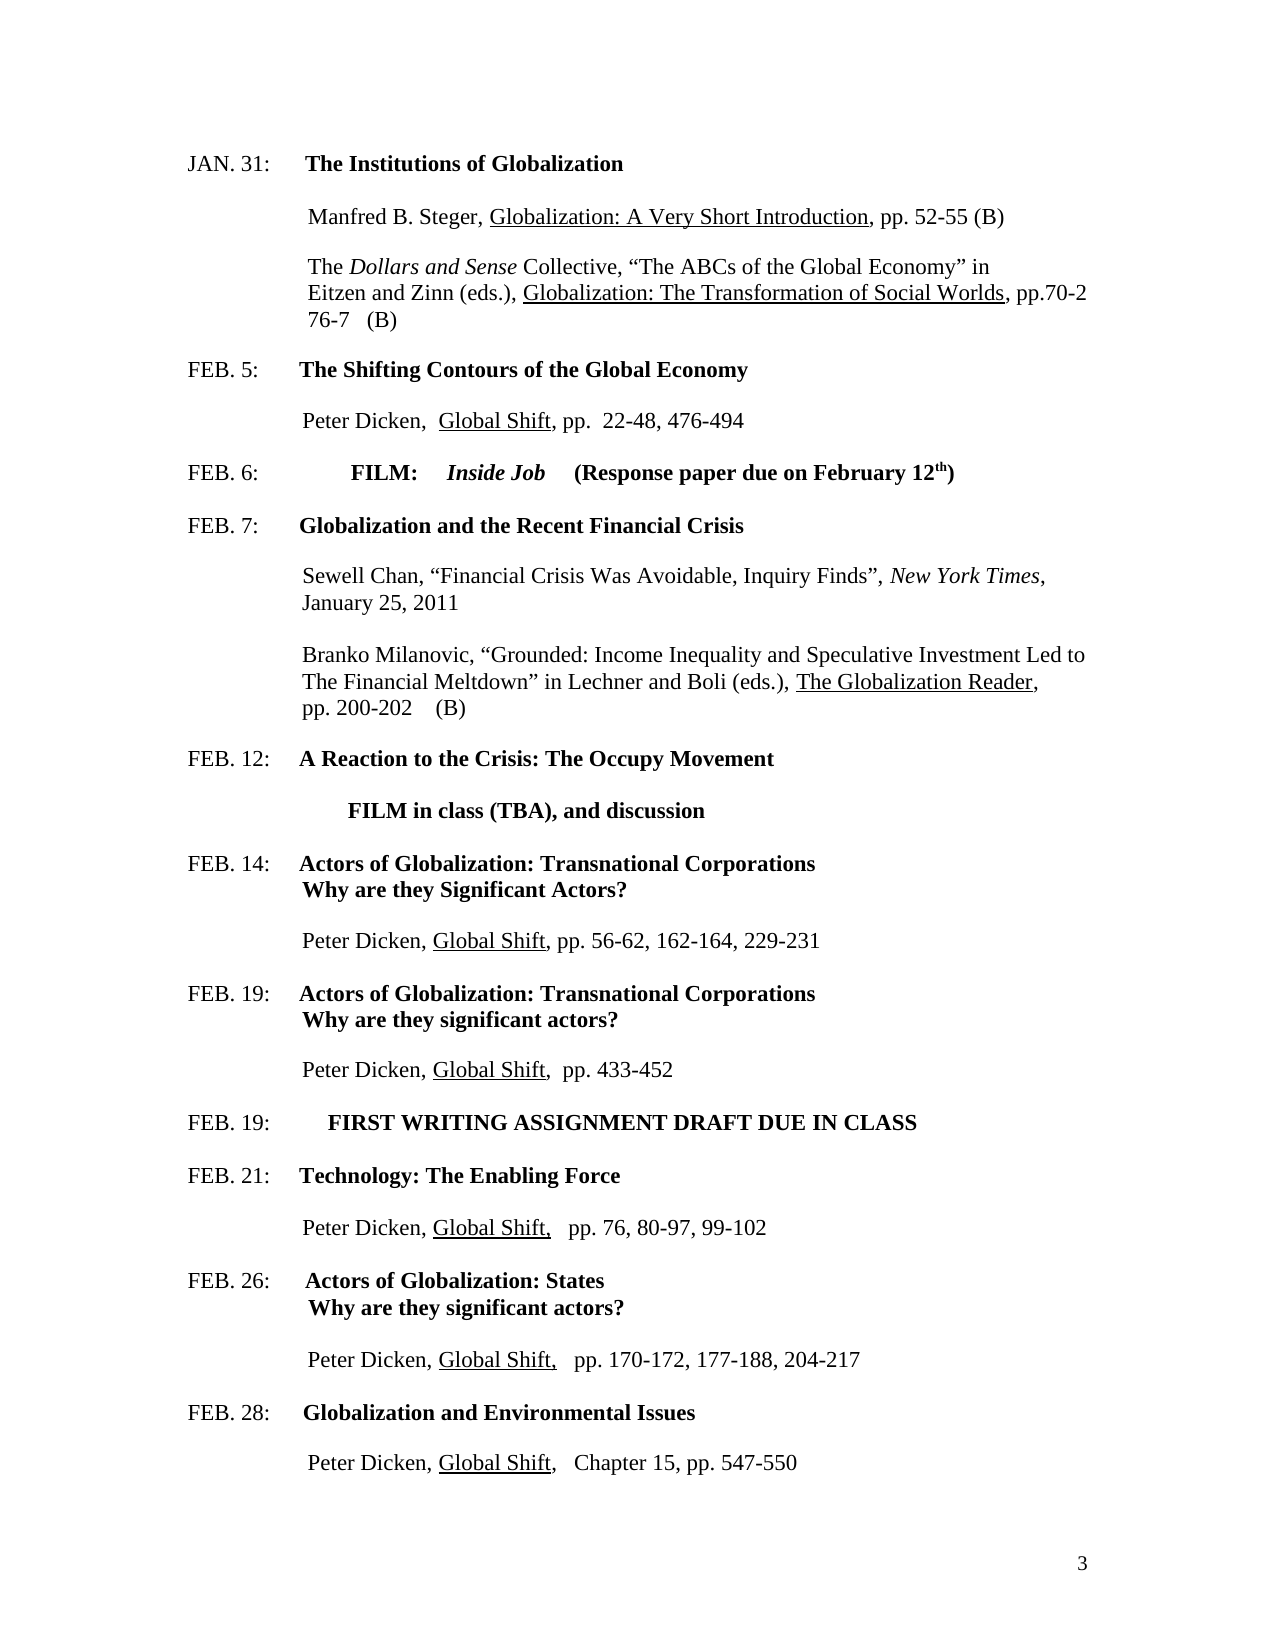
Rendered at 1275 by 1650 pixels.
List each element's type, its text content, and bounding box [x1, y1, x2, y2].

text The Financial Meltdown” in Lechner and Boli (eds.), The Globalization Reader, [187, 668, 1087, 694]
text Why are they significant actors? [187, 1293, 1087, 1320]
text FEB. 21: Technology: The Enabling Force [187, 1162, 1087, 1188]
text Manfred B. Steger, Globalization: A Very Short Introduction, pp. 52-55 (B) [187, 203, 1087, 229]
text Sewell Chan, “Financial Crisis Was Avoidable, Inquiry Finds”, New York Times, [187, 562, 1087, 589]
text Why are they Significant Actors? [187, 876, 1087, 903]
text FEB. 19: FIRST WRITING ASSIGNMENT DRAFT DUE IN CLASS [187, 1109, 1087, 1135]
text Peter Dicken, Global Shift, pp. 170-172, 177-188, 204-217 [187, 1346, 1087, 1373]
text Peter Dicken, Global Shift, Chapter 15, pp. 547-550 [187, 1449, 1087, 1476]
text The Dollars and Sense Collective, “The ABCs of the Global Economy” in [187, 253, 1087, 279]
text 76-7 (B) [187, 306, 1087, 332]
text Peter Dicken, Global Shift, pp. 22-48, 476-494 [187, 407, 1087, 433]
text Eitzen and Zinn (eds.), Globalization: The Transformation of Social Worlds, pp.70-2 [187, 279, 1087, 306]
text January 25, 2011 [187, 589, 1087, 615]
text FEB. 14: Actors of Globalization: Transnational Corporations [187, 850, 1087, 876]
text FEB. 7: Globalization and the Recent Financial Crisis [187, 512, 1087, 538]
text FEB. 19: Actors of Globalization: Transnational Corporations [187, 979, 1087, 1006]
text FEB. 5: The Shifting Contours of the Global Economy [187, 356, 1087, 383]
text FILM in class (TBA), and discussion [187, 797, 1087, 824]
text FEB. 6: FILM: Inside Job (Response paper due on February 12th) [187, 459, 1087, 486]
text Peter Dicken, Global Shift, pp. 433-452 [187, 1056, 1087, 1083]
text Peter Dicken, Global Shift, pp. 76, 80-97, 99-102 [187, 1214, 1087, 1241]
text FEB. 26: Actors of Globalization: States [187, 1267, 1087, 1293]
text Why are they significant actors? [187, 1006, 1087, 1032]
text FEB. 12: A Reaction to the Crisis: The Occupy Movement [187, 745, 1087, 771]
text Branko Milanovic, “Grounded: Income Inequality and Speculative Investment Led to [187, 642, 1087, 668]
text pp. 200-202 (B) [187, 694, 1087, 721]
text JAN. 31: The Institutions of Globalization [187, 150, 1087, 176]
text FEB. 28: Globalization and Environmental Issues [187, 1399, 1087, 1425]
text Peter Dicken, Global Shift, pp. 56-62, 162-164, 229-231 [187, 927, 1087, 953]
